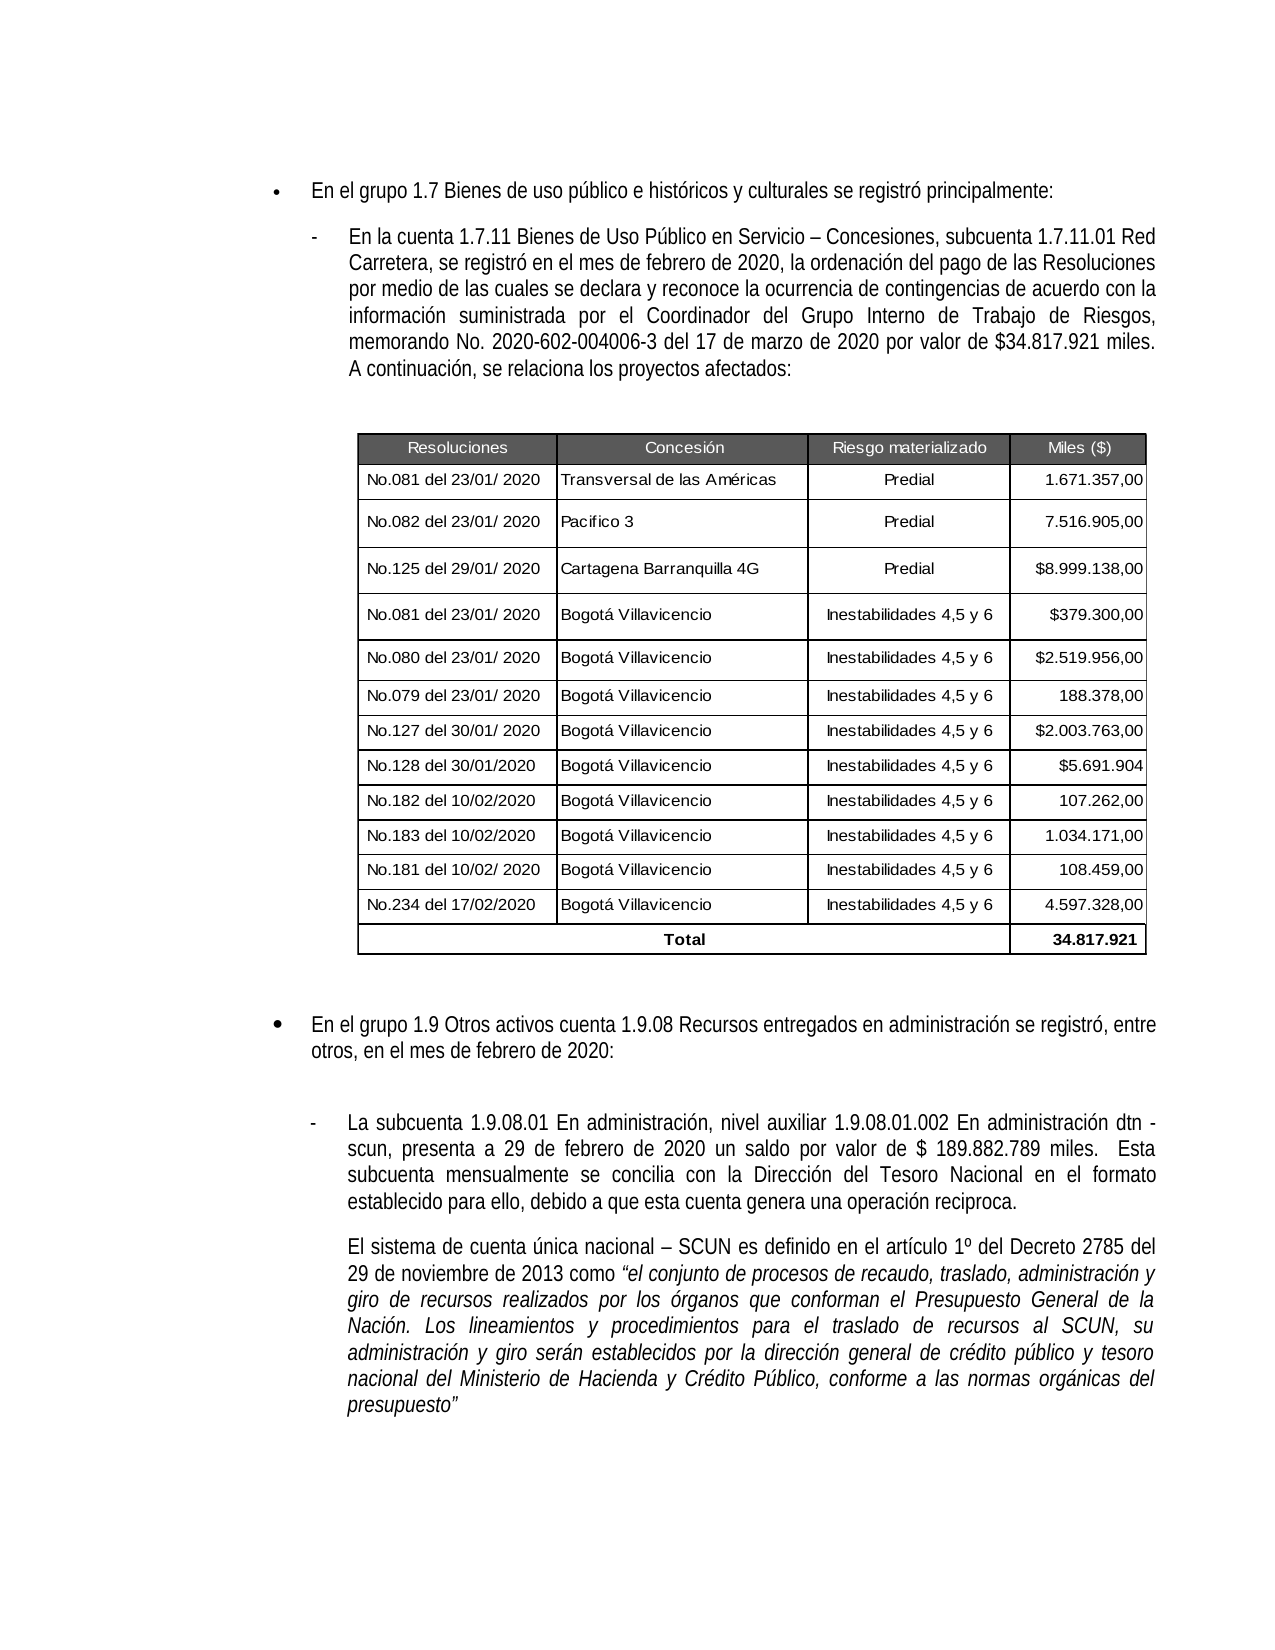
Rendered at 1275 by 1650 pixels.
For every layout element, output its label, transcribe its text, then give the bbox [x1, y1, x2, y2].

list El sistema de cuenta única nacional – SCUN es definido en el artículo 1º del Decreto 2785 del 29 de noviembre de 2013 como “el conjunto de procesos de recaudo, traslado, administración y giro de recursos realizados por los órganos que conforman el Presupuesto General de la Nación. Los lineamientos y procedimientos para el traslado de recursos al SCUN, su administración y giro serán establecidos por la dirección general de crédito público y tesoro nacional del Ministerio de Hacienda y Crédito Público, conforme a las normas orgánicas del presupuesto” [347, 1233, 1157, 1418]
list En el grupo 1.7 Bienes de uso público e históricos y culturales se registró principalmente: [274, 177, 1157, 203]
list En el grupo 1.9 Otros activos cuenta 1.9.08 Recursos entregados en administración se registró, entre otros, en el mes de febrero de 2020: [274, 1011, 1157, 1063]
list La subcuenta 1.9.08.01 En administración, nivel auxiliar 1.9.08.01.002 En administración dtn - scun, presenta a 29 de febrero de 2020 un saldo por valor de $ 189.882.789 miles. Esta subcuenta mensualmente se concilia con la Dirección del Tesoro Nacional en el formato establecido para ello, debido a que esta cuenta genera una operación reciproca. [310, 1109, 1157, 1214]
list En la cuenta 1.7.11 Bienes de Uso Público en Servicio – Concesiones, subcuenta 1.7.11.01 Red Carretera, se registró en el mes de febrero de 2020, la ordenación del pago de las Resoluciones por medio de las cuales se declara y reconoce la ocurrencia de contingencias de acuerdo con la información suministrada por el Coordinador del Grupo Interno de Trabajo de Riesgos, memorando No. 2020-602-004006-3 del 17 de marzo de 2020 por valor de $34.817.921 miles. A continuación, se relaciona los proyectos afectados: [311, 223, 1157, 381]
